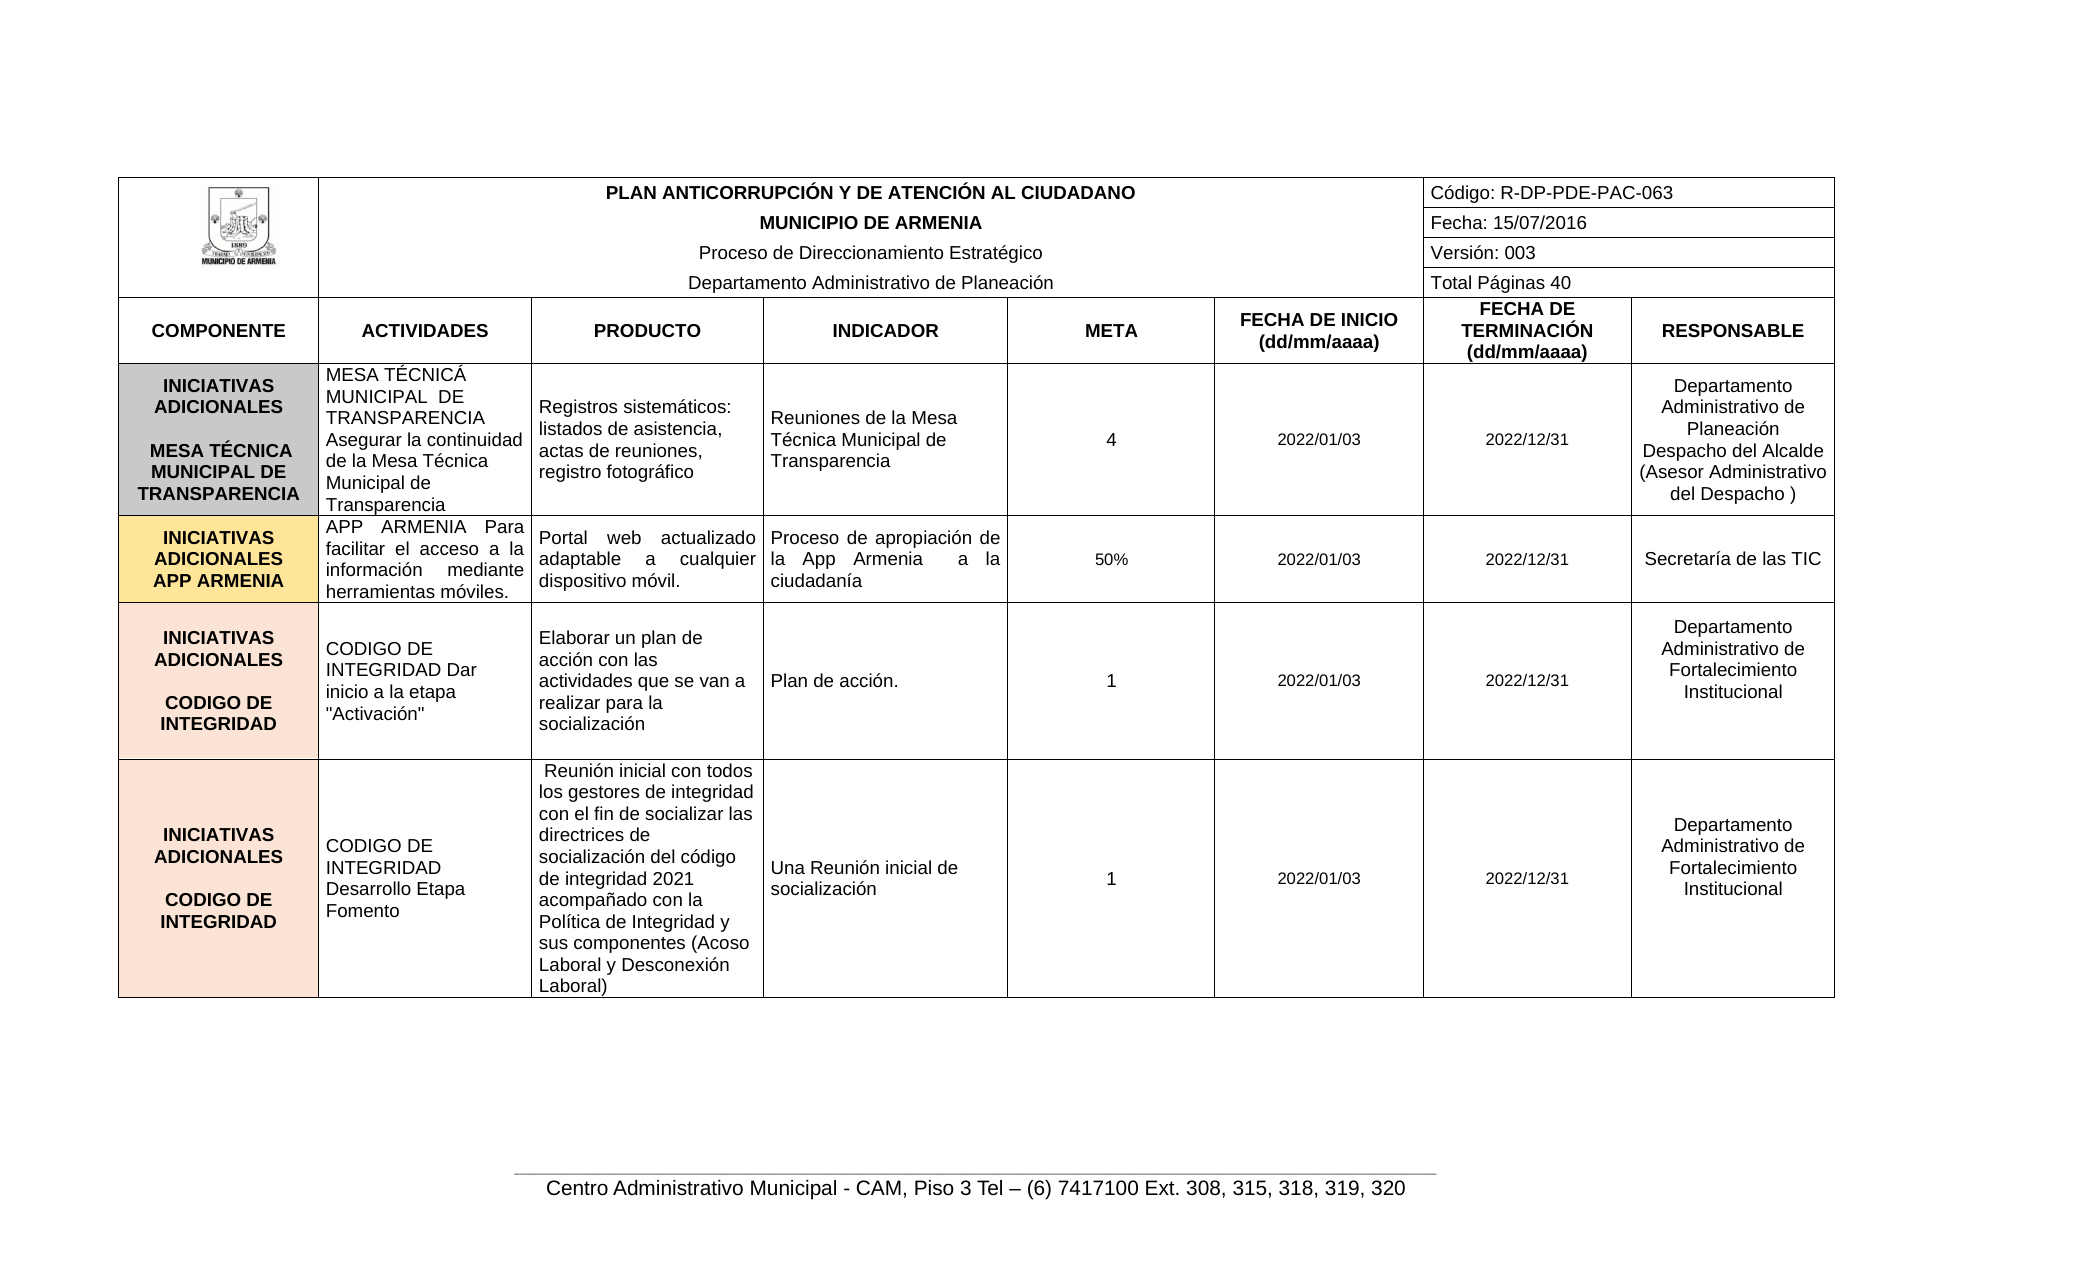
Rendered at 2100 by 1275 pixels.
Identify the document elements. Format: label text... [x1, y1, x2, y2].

table_cell Proceso de apropiación de la App Armenia a la ciudadanía [764, 516, 1007, 602]
table_cell 4 [1008, 364, 1214, 515]
table_cell 2022/01/03 [1215, 760, 1423, 997]
table_cell Total Páginas 40 [1424, 268, 1834, 297]
picture [196, 182, 281, 269]
table_cell INICIATIVAS ADICIONALES APP ARMENIA [119, 516, 318, 602]
table_cell Fecha: 15/07/2016 [1424, 208, 1834, 237]
table_cell FECHA DE TERMINACIÓN (dd/mm/aaaa) [1424, 298, 1631, 363]
table_cell Departamento Administrativo de Fortalecimiento Institucional [1632, 760, 1834, 997]
table_cell 1 [1008, 603, 1214, 758]
table_cell CODIGO DE INTEGRIDAD Dar inicio a la etapa "Activación" [319, 603, 531, 758]
table_header Código: R-DP-PDE-PAC-063 [1424, 178, 1834, 207]
table_cell Una Reunión inicial de socialización [764, 760, 1007, 997]
table_cell CODIGO DE INTEGRIDAD Desarrollo Etapa Fomento [319, 760, 531, 997]
table_cell Departamento Administrativo de Planeación Despacho del Alcalde (Asesor Administrativo del Despacho ) [1632, 364, 1834, 515]
table_header [119, 178, 318, 297]
table_cell FECHA DE INICIO (dd/mm/aaaa) [1215, 298, 1423, 363]
table_cell 50% [1008, 516, 1214, 602]
table_cell Departamento Administrativo de Planeación [319, 267, 1423, 297]
table_cell INICIATIVAS ADICIONALES CODIGO DE INTEGRIDAD [119, 603, 318, 758]
table_cell Registros sistemáticos: listados de asistencia, actas de reuniones, registro fotográfico [532, 364, 763, 515]
table_cell 2022/01/03 [1215, 603, 1423, 758]
table_cell MESA TÉCNICÁ MUNICIPAL DE TRANSPARENCIA Asegurar la continuidad de la Mesa Técnica Municipal de Transparencia [319, 364, 531, 515]
table_cell Versión: 003 [1424, 238, 1834, 267]
table_cell APP ARMENIA Para facilitar el acceso a la información mediante herramientas móviles. [319, 516, 531, 602]
table_cell Secretaría de las TIC [1632, 516, 1834, 602]
table_cell Plan de acción. [764, 603, 1007, 758]
table_cell RESPONSABLE [1632, 298, 1834, 363]
table_cell 2022/01/03 [1215, 364, 1423, 515]
table_cell 2022/12/31 [1424, 364, 1631, 515]
table_cell 2022/01/03 [1215, 516, 1423, 602]
table_cell MUNICIPIO DE ARMENIA [319, 207, 1423, 237]
table_cell Reunión inicial con todos los gestores de integridad con el fin de socializar las directrices de socialización del código de integridad 2021 acompañado con la Política de Integridad y sus componentes (Acoso Laboral y Desconexión Laboral) [532, 760, 763, 997]
table_cell PRODUCTO [532, 298, 763, 363]
table_cell META [1008, 298, 1214, 363]
table_cell 2022/12/31 [1424, 516, 1631, 602]
table_cell COMPONENTE [119, 298, 318, 363]
table_cell Portal web actualizado adaptable a cualquier dispositivo móvil. [532, 516, 763, 602]
table_cell Proceso de Direccionamiento Estratégico [319, 237, 1423, 267]
table_cell 2022/12/31 [1424, 760, 1631, 997]
table_cell INICIATIVAS ADICIONALES MESA TÉCNICA MUNICIPAL DE TRANSPARENCIA [119, 364, 318, 515]
table_cell Departamento Administrativo de Fortalecimiento Institucional [1632, 603, 1834, 758]
table_cell Reuniones de la Mesa Técnica Municipal de Transparencia [764, 364, 1007, 515]
table_cell ACTIVIDADES [319, 298, 531, 363]
table_header PLAN ANTICORRUPCIÓN Y DE ATENCIÓN AL CIUDADANO [319, 178, 1423, 207]
table_cell Elaborar un plan de acción con las actividades que se van a realizar para la socialización [532, 603, 763, 758]
table_cell INICIATIVAS ADICIONALES CODIGO DE INTEGRIDAD [119, 760, 318, 997]
table_cell INDICADOR [764, 298, 1007, 363]
table_cell 2022/12/31 [1424, 603, 1631, 758]
table_cell 1 [1008, 760, 1214, 997]
